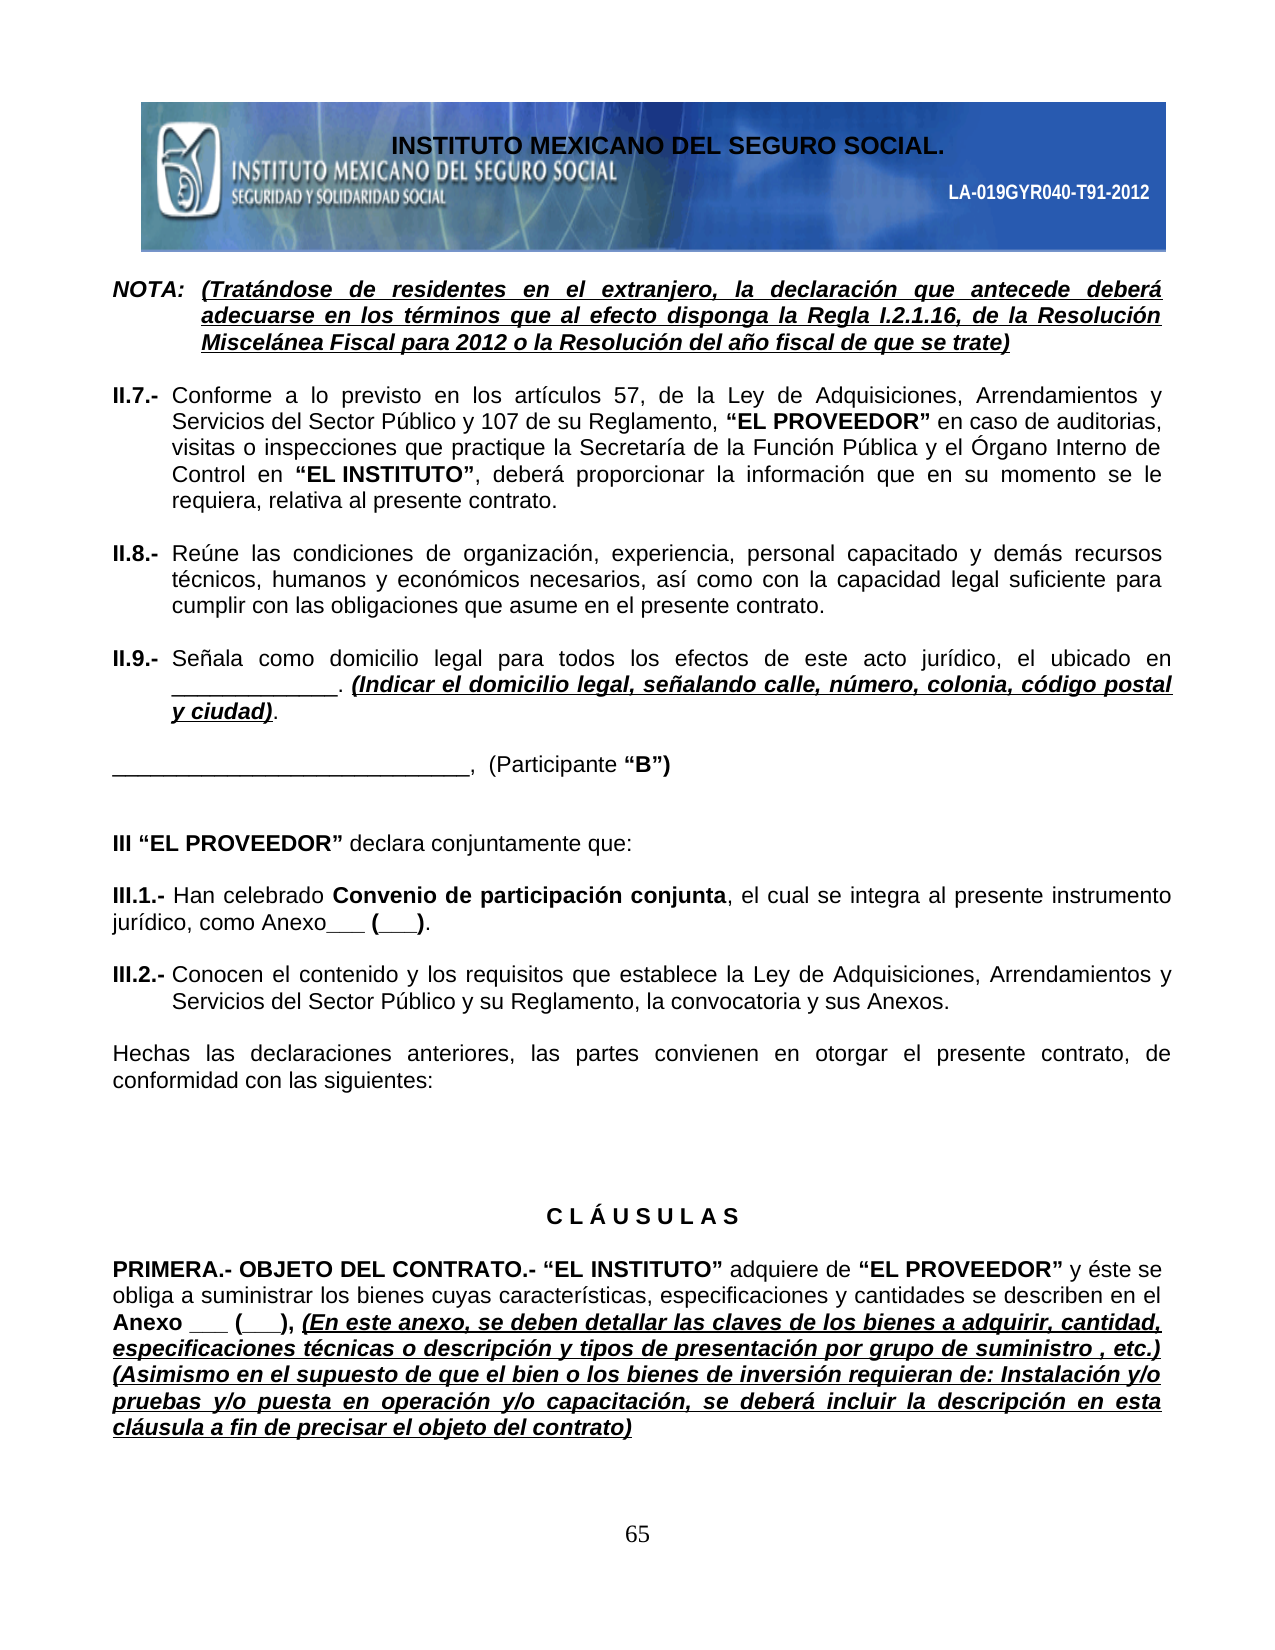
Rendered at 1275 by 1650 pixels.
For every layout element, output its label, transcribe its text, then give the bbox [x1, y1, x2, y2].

text II.7.- Conforme a lo previsto en los artículos 57, de de Adquisiciones, Arrendamientos y Servicios del Sector Público y 107 de su Reglamento, “EL PROVEEDOR” en caso de auditorias, visitas o inspecciones que practique de y el Órgano Interno de Control en “EL INSTITUTO”, deberá proporcionar la información que en su momento se le requiera, relativa al presente contrato. [112, 382, 1162, 513]
text III “EL PROVEEDOR” declara conjuntamente que: [112, 829, 1172, 856]
text III.1.- Han celebrado Convenio de participación conjunta, el cual se integra al presente instrumento jurídico, como Anexo___ (___). [112, 882, 1172, 935]
picture [141, 102, 1166, 252]
subtitle C L Á U S U L A S [112, 1203, 1172, 1230]
text NOTA: (Tratándose de residentes en el extranjero, la declaración que antecede deberá adecuarse en los términos que al efecto disponga la Regla I., de la Resolución Miscelánea Fiscal para 2012 o la Resolución del año fiscal de que se trate) [112, 276, 1162, 355]
text Hechas las declaraciones anteriores, las partes convienen en otorgar el presente contrato, de conformidad con las siguientes: [112, 1040, 1172, 1093]
text PRIMERA.- OBJETO DEL CONTRATO.- “EL INSTITUTO” adquiere de “EL PROVEEDOR” y éste se obliga a suministrar los bienes cuyas características, especificaciones y cantidades se describen en el Anexo ___ (___), (En este anexo, se deben detallar las claves de los bienes a adquirir, cantidad, especificaciones técnicas o descripción y tipos de presentación por grupo de suministro , etc.) (Asimismo en el supuesto de que el bien o los bienes de inversión requieran de: Instalación y/o pruebas y/o puesta en operación y/o capacitación, se deberá incluir la descripción en esta cláusula a fin de precisar el objeto del contrato) [112, 1256, 1162, 1411]
text II.8.- Reúne las condiciones de organización, experiencia, personal capacitado y demás recursos técnicos, humanos y económicos necesarios, así como con la capacidad legal suficiente para cumplir con las obligaciones que asume en el presente contrato. [112, 540, 1162, 619]
text II.9.- Señala como domicilio legal para todos los efectos de este acto jurídico, el ubicado en _____________. (Indicar el domicilio legal, señalando calle, número, colonia, código postal y ciudad). [112, 645, 1172, 724]
text III.2.- Conocen el contenido y los requisitos que establece de Adquisiciones, Arrendamientos y Servicios del Sector Público y su Reglamento, la convocatoria y sus Anexos. [112, 961, 1172, 1014]
text ____________________________, (Participante “B”) [112, 751, 1172, 777]
